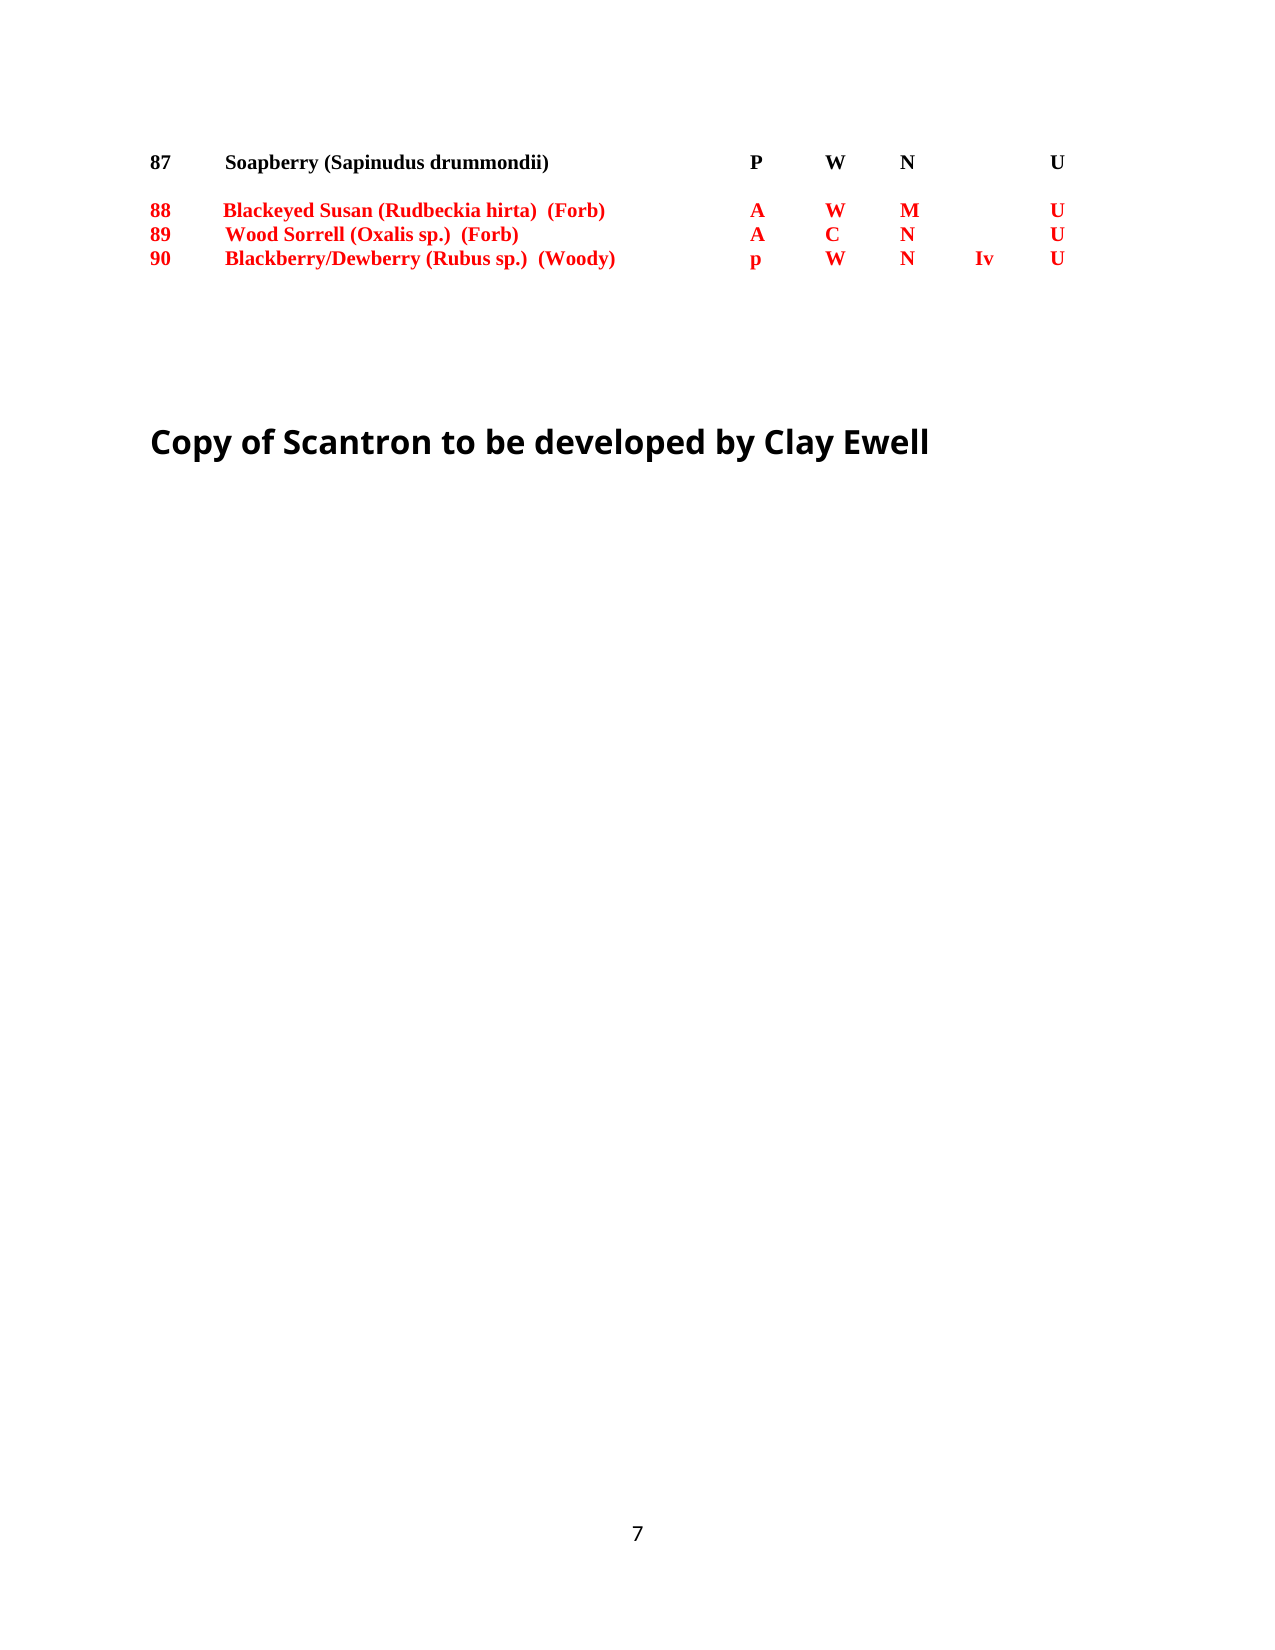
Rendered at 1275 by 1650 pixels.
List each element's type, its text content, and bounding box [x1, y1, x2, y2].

text 88 Blackeyed Susan (Rudbeckia hirta) (Forb) A W M U [150, 198, 1125, 222]
text Copy of Scantron to be developed by Clay Ewell [150, 419, 1125, 464]
text 87 Soapberry (Sapinudus drummondii) P W N U [150, 150, 1125, 174]
text 89 Wood Sorrell (Oxalis sp.) (Forb) A C N U [150, 222, 1125, 246]
text 90 Blackberry/Dewberry (Rubus sp.) (Woody) p W N Iv U [150, 246, 1125, 270]
